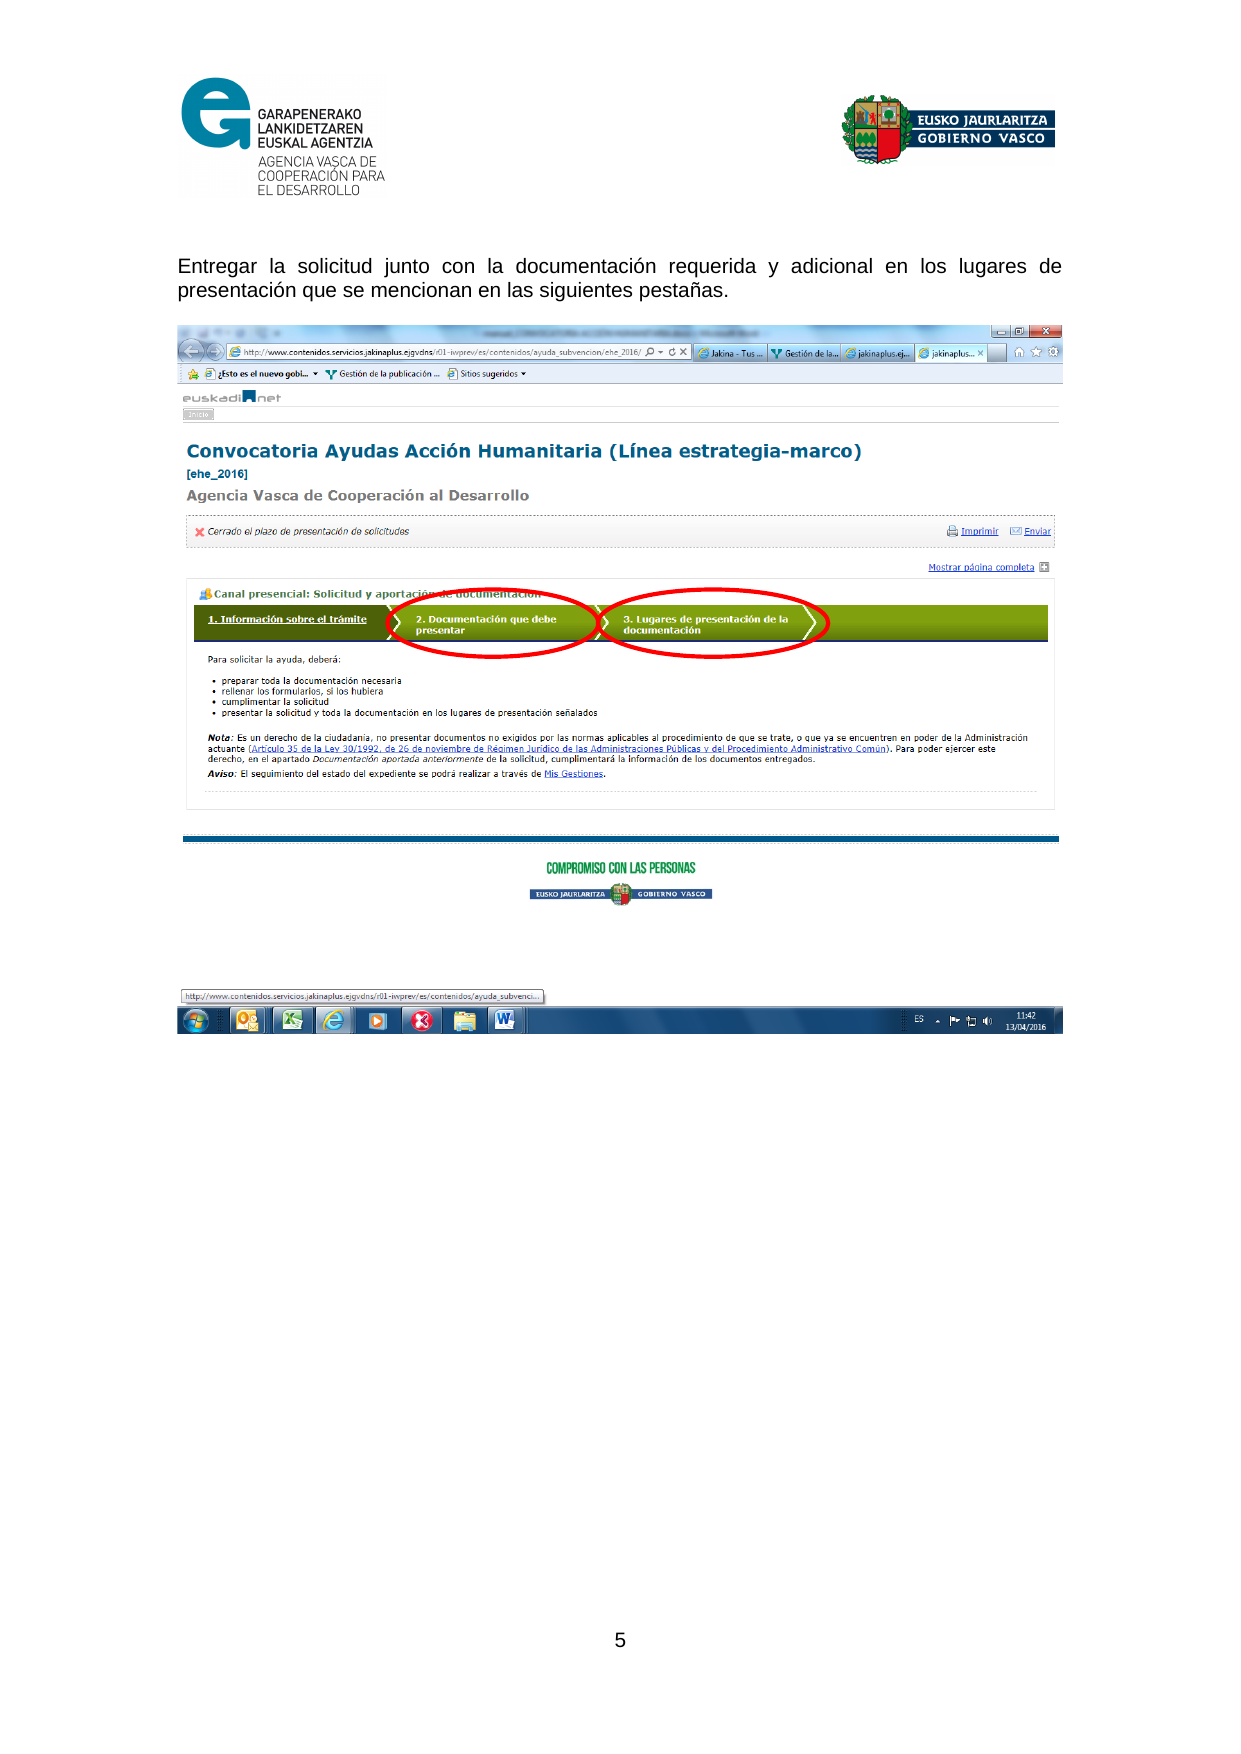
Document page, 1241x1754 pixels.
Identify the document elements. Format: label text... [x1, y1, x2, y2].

picture [177, 325, 1063, 1034]
text Entregar la solicitud junto con la documentación requerida y adicional en los lugares de presentación que se mencionan en las siguientes pestañas. [177, 254, 1063, 302]
picture [177, 73, 389, 198]
picture [840, 94, 1056, 166]
